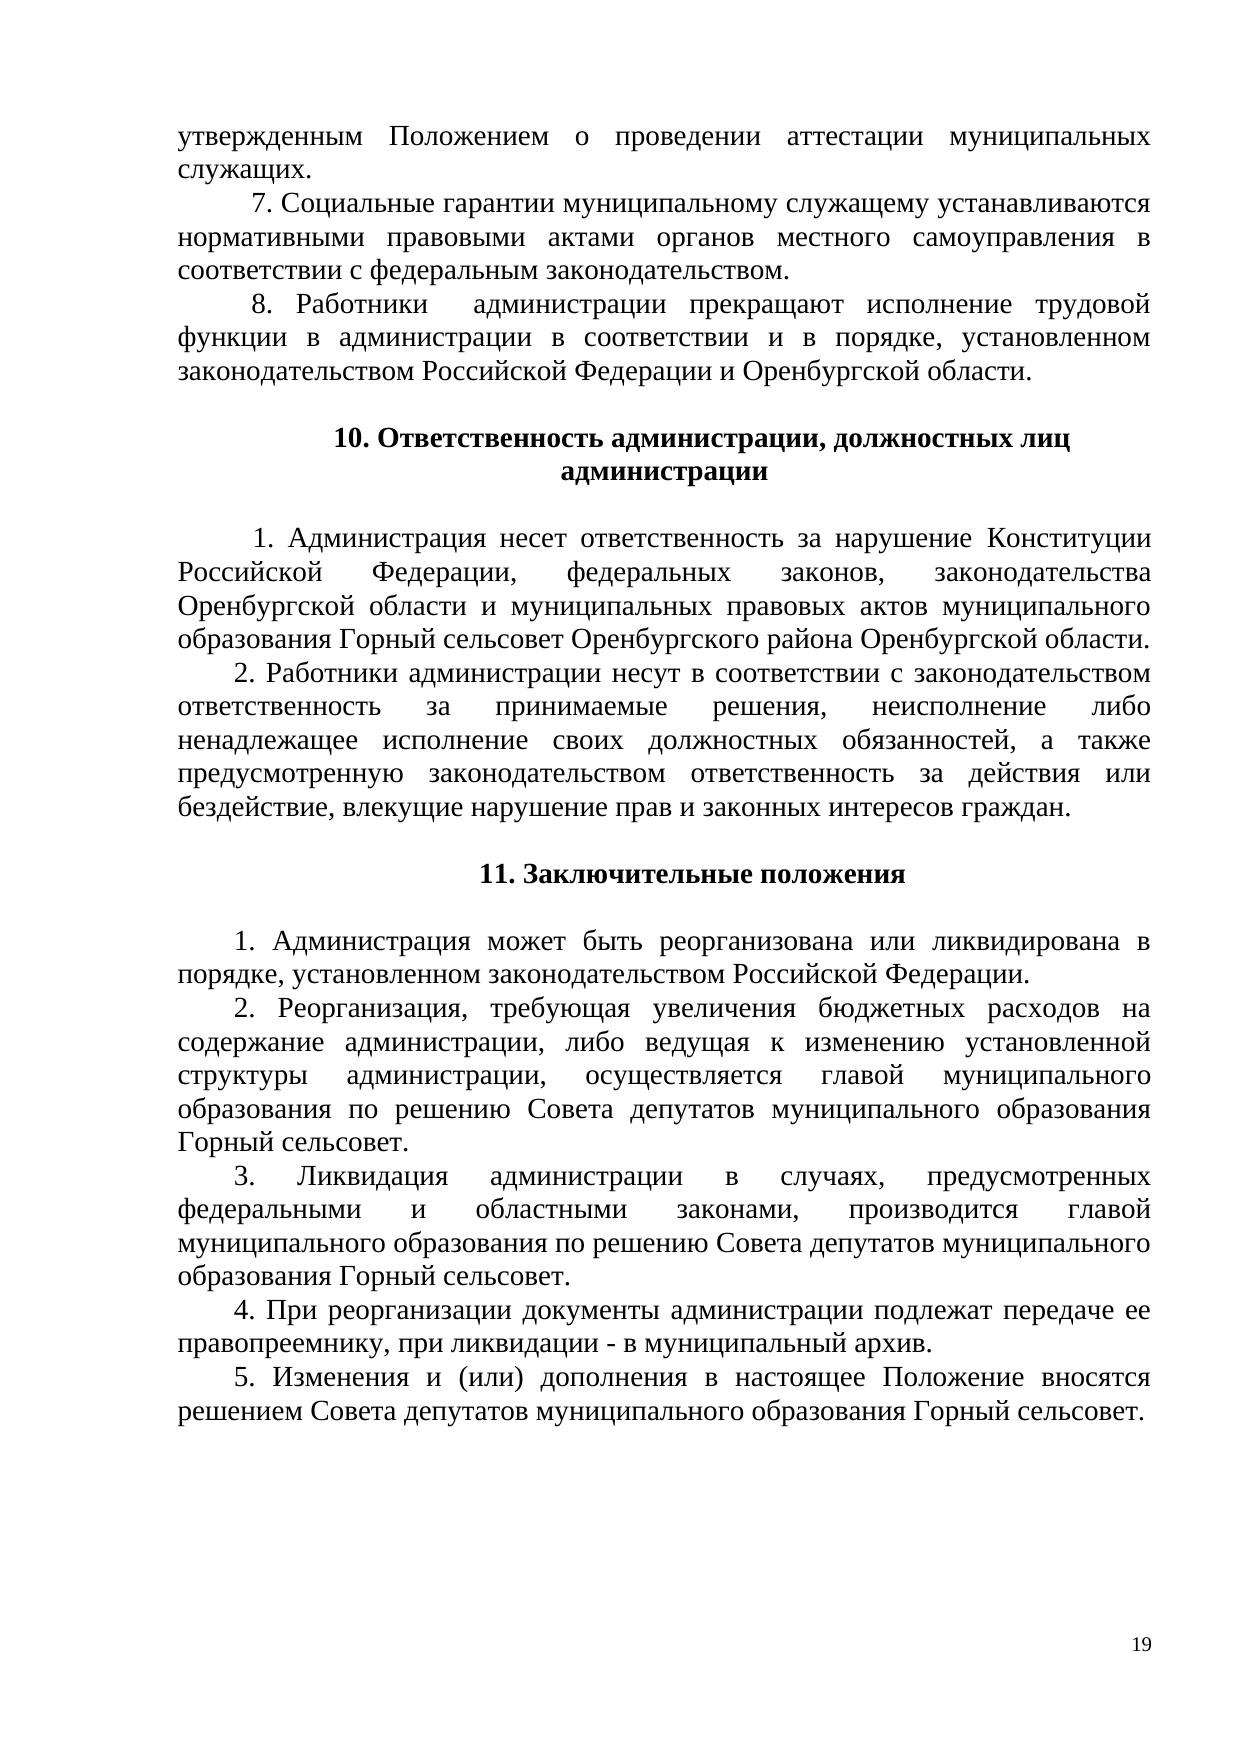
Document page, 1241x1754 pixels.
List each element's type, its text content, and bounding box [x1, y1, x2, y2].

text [177, 118, 1152, 185]
text 5. Изменения и (или) дополнения в настоящее Положение вносятся решением Совета депутатов муниципального образования Горный сельсовет. [177, 1359, 1152, 1426]
text 4. При реорганизации документы администрации подлежат передаче ее правопреемнику, при ликвидации - в муниципальный архив. [177, 1292, 1152, 1359]
text 8. Работники администрации прекращают исполнение трудовой функции в администрации в соответствии и в порядке, установленном законодательством Российской Федерации и Оренбургской области. [177, 286, 1152, 386]
text 11. Заключительные положения [177, 856, 1152, 889]
text 1. Администрация может быть реорганизована или ликвидирована в порядке, установленном законодательством Российской Федерации. [177, 923, 1152, 990]
text 2. Реорганизация, требующая увеличения бюджетных расходов на содержание администрации, либо ведущая к изменению установленной структуры администрации, осуществляется главой муниципального образования по решению Совета депутатов муниципального образования Горный сельсовет. [177, 990, 1152, 1158]
text 3. Ликвидация администрации в случаях, предусмотренных федеральными и областными законами, производится главой муниципального образования по решению Совета депутатов муниципального образования Горный сельсовет. [177, 1158, 1152, 1292]
text 10. Ответственность администрации, должностных лиц администрации [177, 420, 1152, 487]
text 1. Администрация несет ответственность за нарушение Конституции Российской Федерации, федеральных законов, законодательства Оренбургской области и муниципальных правовых актов муниципального образования Горный сельсовет Оренбургского района Оренбургской области. [177, 521, 1152, 655]
text 2. Работники администрации несут в соответствии с законодательством ответственность за принимаемые решения, неисполнение либо ненадлежащее исполнение своих должностных обязанностей, а также предусмотренную законодательством ответственность за действия или бездействие, влекущие нарушение прав и законных интересов граждан. [177, 655, 1152, 822]
text 7. Социальные гарантии муниципальному служащему устанавливаются нормативными правовыми актами органов местного самоуправления в соответствии с федеральным законодательством. [177, 185, 1152, 286]
